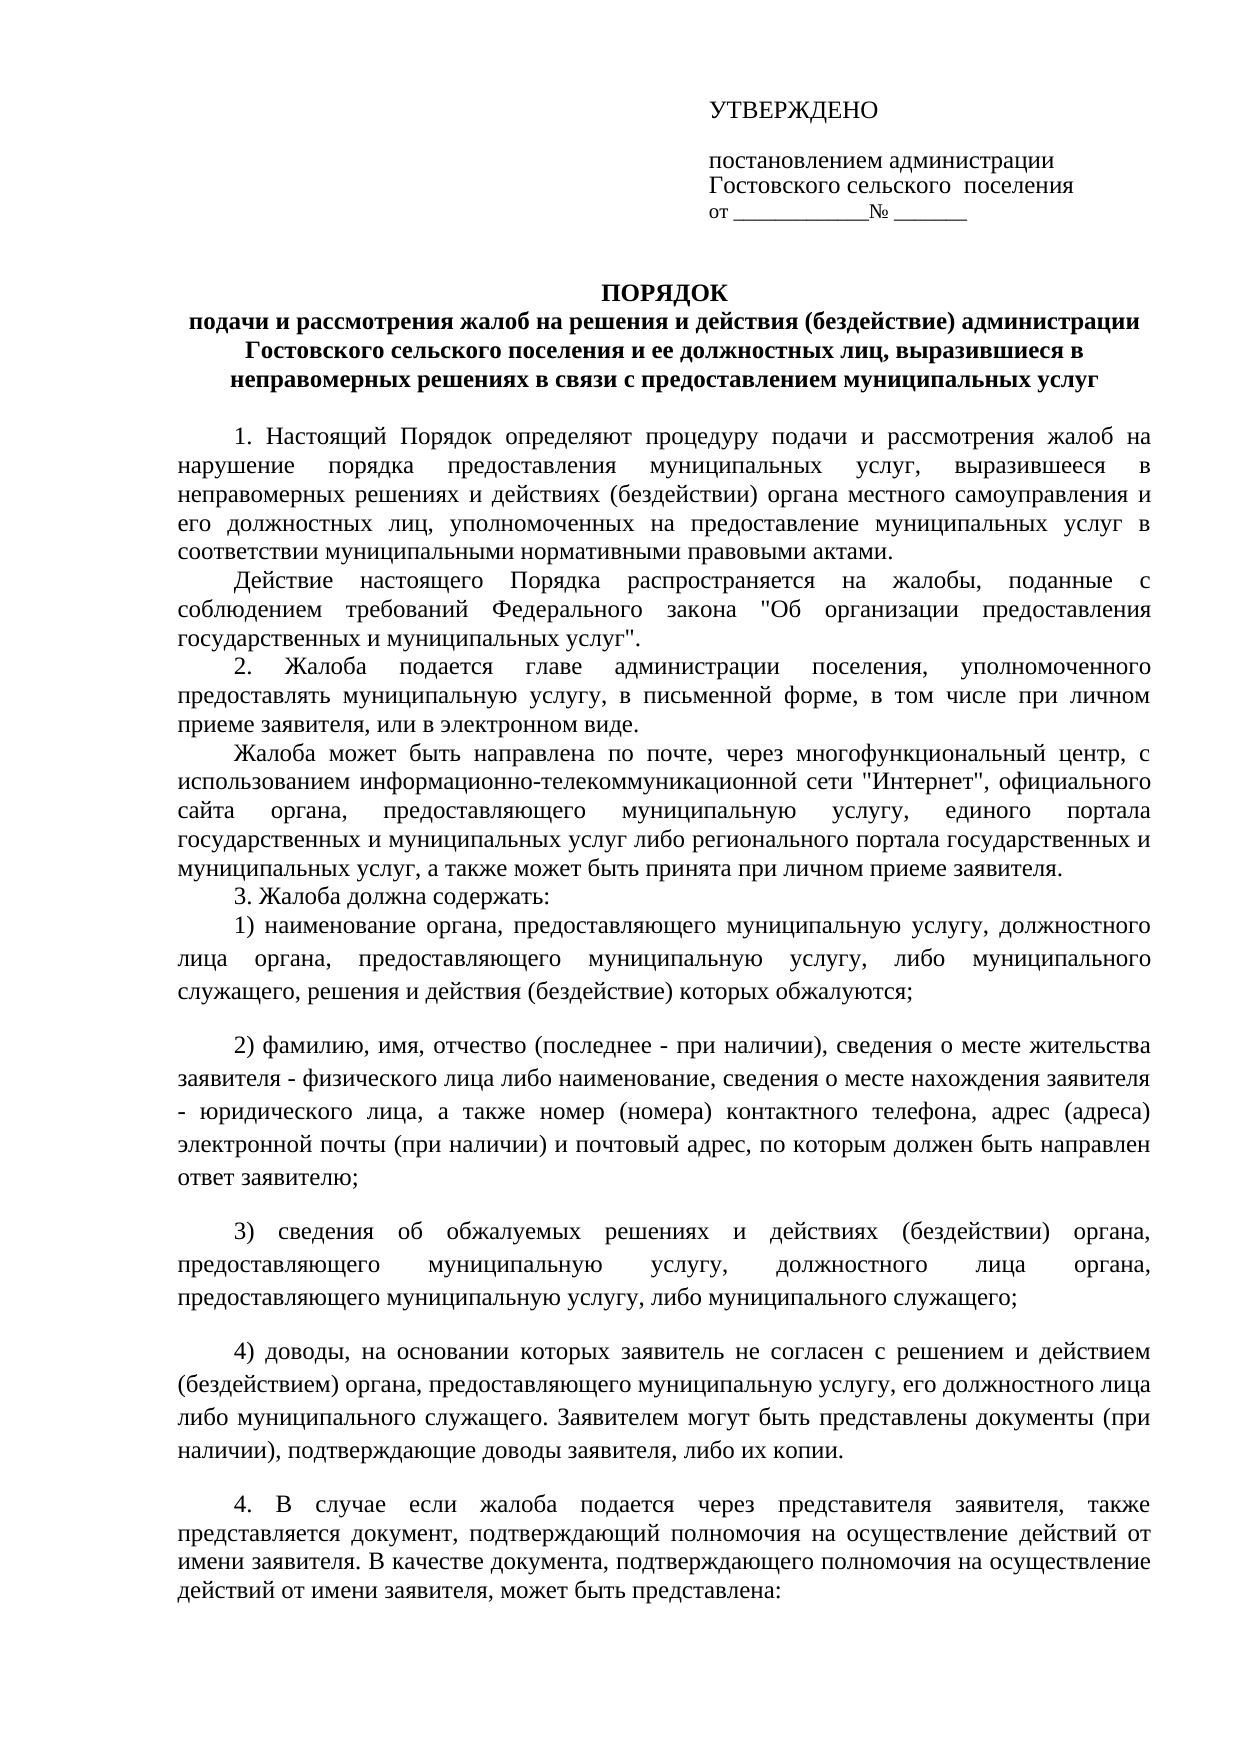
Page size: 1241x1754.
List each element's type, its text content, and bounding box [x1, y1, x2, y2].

title ПОРЯДОК [177, 278, 1152, 306]
text 2. Жалоба подается главе администрации поселения, уполномоченного предоставлять муниципальную услугу, в письменной форме, в том числе при личном приеме заявителя, или в электронном виде. [177, 651, 1152, 738]
text 1. Настоящий Порядок определяют процедуру подачи и рассмотрения жалоб на нарушение порядка предоставления муниципальных услуг, выразившееся в неправомерных решениях и действиях (бездействии) органа местного самоуправления и его должностных лиц, уполномоченных на предоставление муниципальных услуг в соответствии муниципальными нормативными правовыми актами. [177, 421, 1152, 565]
title подачи и рассмотрения жалоб на решения и действия (бездействие) администрации Гостовского сельского поселения и ее должностных лиц, выразившиеся в неправомерных решениях в связи с предоставлением муниципальных услуг [177, 306, 1152, 393]
text Действие настоящего Порядка распространяется на жалобы, поданные с соблюдением требований Федерального закона "Об организации предоставления государственных и муниципальных услуг". [177, 565, 1152, 651]
text 4. В случае если жалоба подается через представителя заявителя, также представляется документ, подтверждающий полномочия на осуществление действий от имени заявителя. В качестве документа, подтверждающего полномочия на осуществление действий от имени заявителя, может быть представлена: [177, 1489, 1152, 1604]
text 3. Жалоба должна содержать: [177, 881, 1152, 910]
text 1) наименование органа, предоставляющего муниципальную услугу, должностного лица органа, предоставляющего муниципальную услугу, либо муниципального служащего, решения и действия (бездействие) которых обжалуются; [177, 910, 1152, 1005]
text от _____________№ _______ [709, 199, 1152, 224]
text постановлением администрации [709, 149, 1152, 174]
text 3) сведения об обжалуемых решениях и действиях (бездействии) органа, предоставляющего муниципальную услугу, должностного лица органа, предоставляющего муниципальную услугу, либо муниципального служащего; [177, 1216, 1152, 1311]
text 2) фамилию, имя, отчество (последнее - при наличии), сведения о месте жительства заявителя - физического лица либо наименование, сведения о месте нахождения заявителя - юридического лица, а также номер (номера) контактного телефона, адрес (адреса) электронной почты (при наличии) и почтовый адрес, по которым должен быть направлен ответ заявителю; [177, 1030, 1152, 1191]
text Гостовского сельского поселения [709, 174, 1152, 199]
text 4) доводы, на основании которых заявитель не согласен с решением и действием (бездействием) органа, предоставляющего муниципальную услугу, его должностного лица либо муниципального служащего. Заявителем могут быть представлены документы (при наличии), подтверждающие доводы заявителя, либо их копии. [177, 1336, 1152, 1464]
text УТВЕРЖДЕНО [709, 99, 1152, 124]
text Жалоба может быть направлена по почте, через многофункциональный центр, с использованием информационно-телекоммуникационной сети "Интернет", официального сайта органа, предоставляющего муниципальную услугу, единого портала государственных и муниципальных услуг либо регионального портала государственных и муниципальных услуг, а также может быть принята при личном приеме заявителя. [177, 738, 1152, 881]
